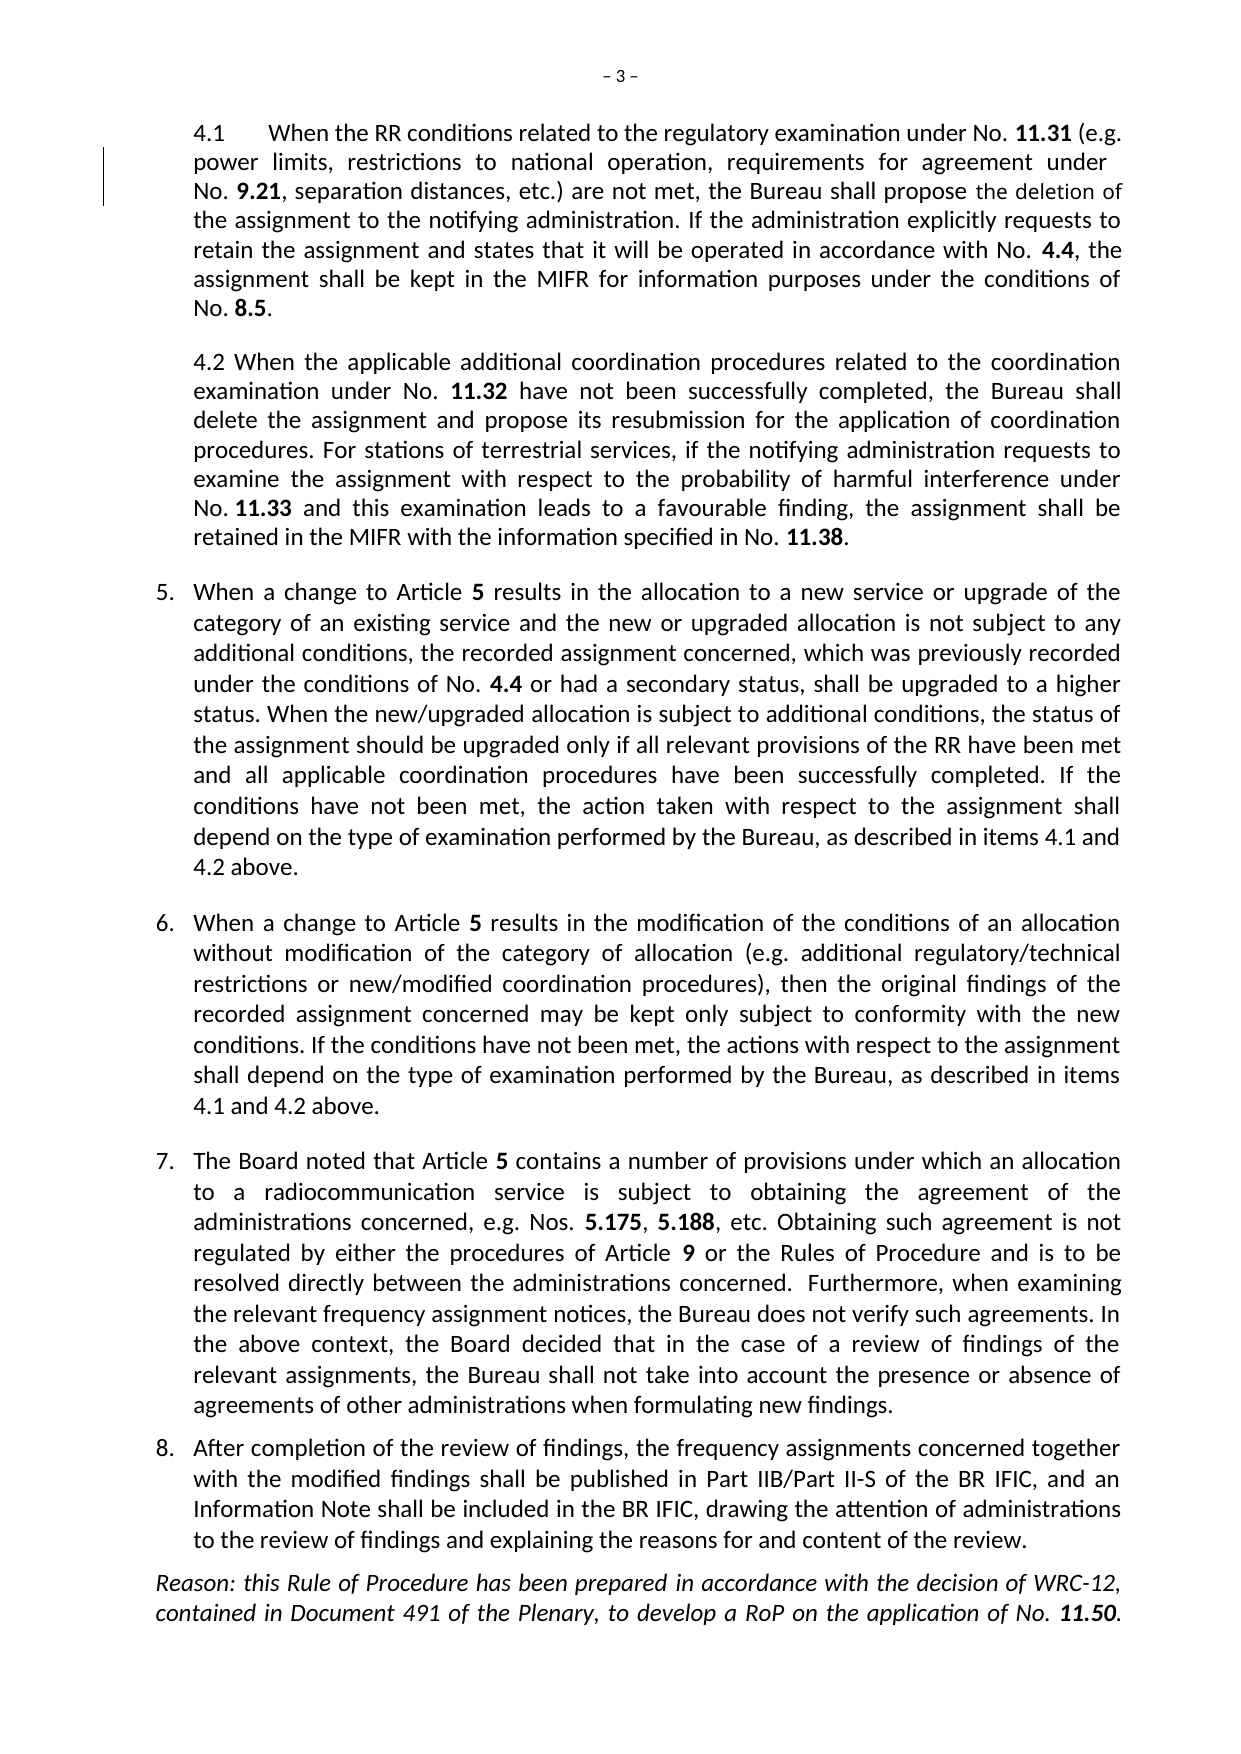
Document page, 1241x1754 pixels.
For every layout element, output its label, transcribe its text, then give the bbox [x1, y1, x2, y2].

list When a change to Article 5 results in the modification of the conditions of an allocation without modification of the category of allocation (e.g. additional regulatory/technical restrictions or new/modified coordination procedures), then the original findings of the recorded assignment concerned may be kept only subject to conformity with the new conditions. If the conditions have not been met, the actions with respect to the assignment shall depend on the type of examination performed by the Bureau, as described in items 4.1 and 4.2 above. [156, 907, 1122, 1120]
list When a change to Article 5 results in the allocation to a new service or upgrade of the category of an existing service and the new or upgraded allocation is not subject to any additional conditions, the recorded assignment concerned, which was previously recorded under the conditions of No. 4.4 or had a secondary status, shall be upgraded to a higher status. When the new/upgraded allocation is subject to additional conditions, the status of the assignment should be upgraded only if all relevant provisions of the RR have been met and all applicable coordination procedures have been successfully completed. If the conditions have not been met, the action taken with respect to the assignment shall depend on the type of examination performed by the Bureau, as described in items 4.1 and 4.2 above. [156, 576, 1122, 882]
text 4.1 When the RR conditions related to the regulatory examination under No. 11.31 (e.g. power limits, restrictions to national operation, requirements for agreement under No. 9.21, separation distances, etc.) are not met, the Bureau shall propose the deletion of the assignment to the notifying administration. If the administration explicitly requests to retain the assignment and states that it will be operated in accordance with No. 4.4, the assignment shall be kept in the MIFR for information purposes under the conditions of No. 8.5. [193, 118, 1122, 322]
list After completion of the review of findings, the frequency assignments concerned together with the modified findings shall be published in Part IIB/Part II-S of the BR IFIC, and an Information Note shall be included in the BR IFIC, drawing the attention of administrations to the review of findings and explaining the reasons for and content of the review. [156, 1432, 1122, 1554]
list The Board noted that Article 5 contains a number of provisions under which an allocation to a radiocommunication service is subject to obtaining the agreement of the administrations concerned, e.g. Nos. 5.175, 5.188, etc. Obtaining such agreement is not regulated by either the procedures of Article 9 or the Rules of Procedure and is to be resolved directly between the administrations concerned. Furthermore, when examining the relevant frequency assignment notices, the Bureau does not verify such agreements. In the above context, the Board decided that in the case of a review of findings of the relevant assignments, the Bureau shall not take into account the presence or absence of agreements of other administrations when formulating new findings. [156, 1145, 1122, 1420]
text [155, 1567, 1122, 1628]
text 4.2 When the applicable additional coordination procedures related to the coordination examination under No. 11.32 have not been successfully completed, the Bureau shall delete the assignment and propose its resubmission for the application of coordination procedures. For stations of terrestrial services, if the notifying administration requests to examine the assignment with respect to the probability of harmful interference under No. 11.33 and this examination leads to a favourable finding, the assignment shall be retained in the MIFR with the information specified in No. 11.38. [193, 347, 1122, 551]
